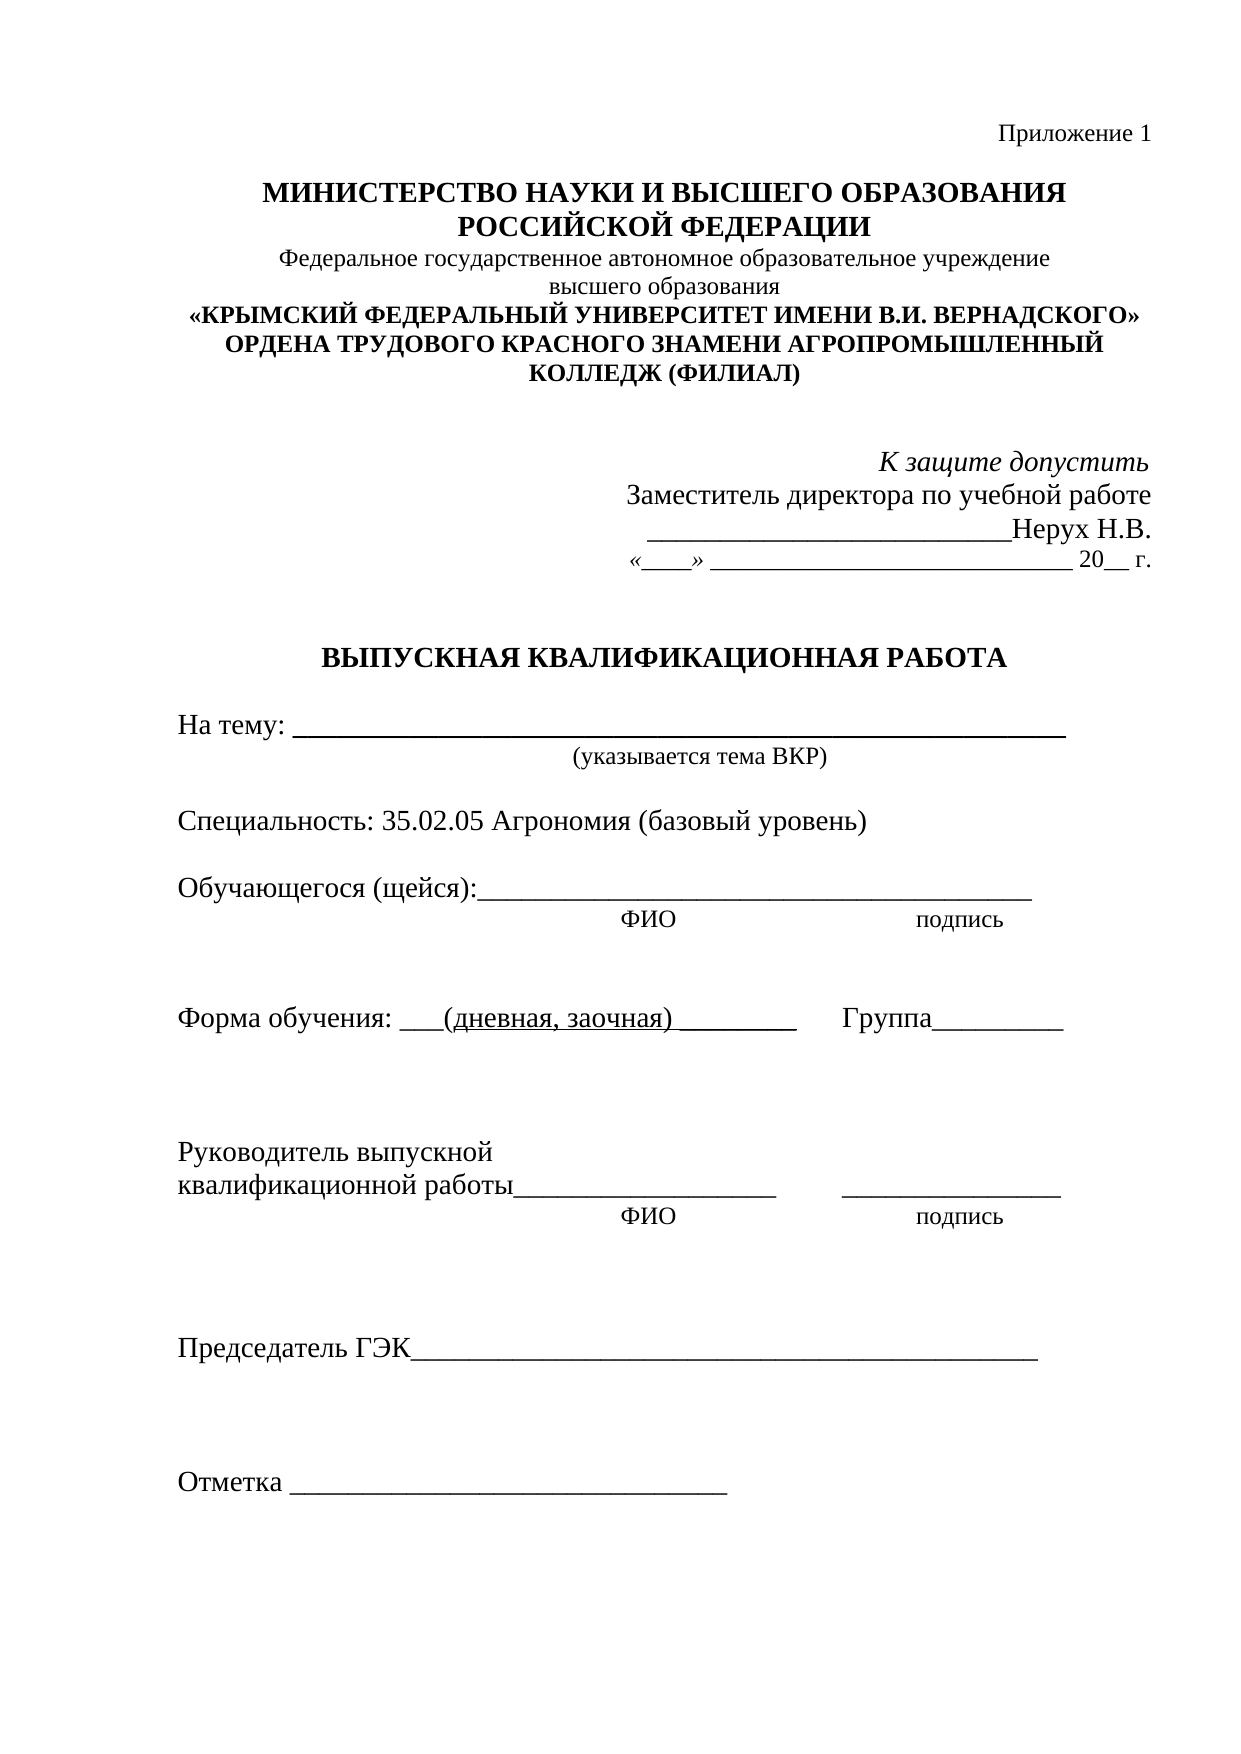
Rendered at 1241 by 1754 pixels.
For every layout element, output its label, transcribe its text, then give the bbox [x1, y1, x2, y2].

text К защите допустить [177, 444, 1152, 477]
text ОРДЕНА ТРУДОВОГО КРАСНОГО ЗНАМЕНИ АГРОПРОМЫШЛЕННЫЙ КОЛЛЕДЖ (ФИЛИАЛ) [177, 329, 1152, 386]
text Обучающегося (щейся):______________________________________ [177, 870, 1152, 904]
text Председатель ГЭК___________________________________________ [177, 1330, 1167, 1364]
text «КРЫМСКИЙ ФЕДЕРАЛЬНЫЙ УНИВЕРСИТЕТ ИМЕНИ В.И. ВЕРНАДСКОГО» [177, 300, 1152, 329]
text ВЫПУСКНАЯ КВАЛИФИКАЦИОННАЯ РАБОТА [177, 640, 1152, 674]
text высшего образования [177, 271, 1152, 300]
text _________________________Нерух Н.В. [177, 511, 1152, 544]
text (указывается тема ВКР) [177, 741, 1152, 770]
text ФИО подпись [177, 1201, 1167, 1230]
text Федеральное государственное автономное образовательное учреждение [177, 243, 1152, 271]
text «____» _____________________________ 20__ г. [177, 544, 1152, 573]
text Приложение 1 [177, 118, 1152, 147]
text Специальность: 35.02.05 Агрономия (базовый уровень) [177, 803, 1152, 837]
text Отметка ______________________________ [177, 1464, 1152, 1498]
text квалификационной работы__________________ _______________ [177, 1167, 1152, 1201]
text ФИО подпись [177, 904, 1152, 933]
text Заместитель директора по учебной работе [177, 477, 1152, 511]
text Руководитель выпускной [177, 1134, 1152, 1167]
text На тему: _____________________________________________________ [177, 707, 1167, 741]
text МИНИСТЕРСТВО НАУКИ И ВЫСШЕГО ОБРАЗОВАНИЯ РОССИЙСКОЙ ФЕДЕРАЦИИ [177, 176, 1152, 243]
text Форма обучения: ___(дневная, заочная) ________ Группа_________ [177, 1000, 1152, 1033]
